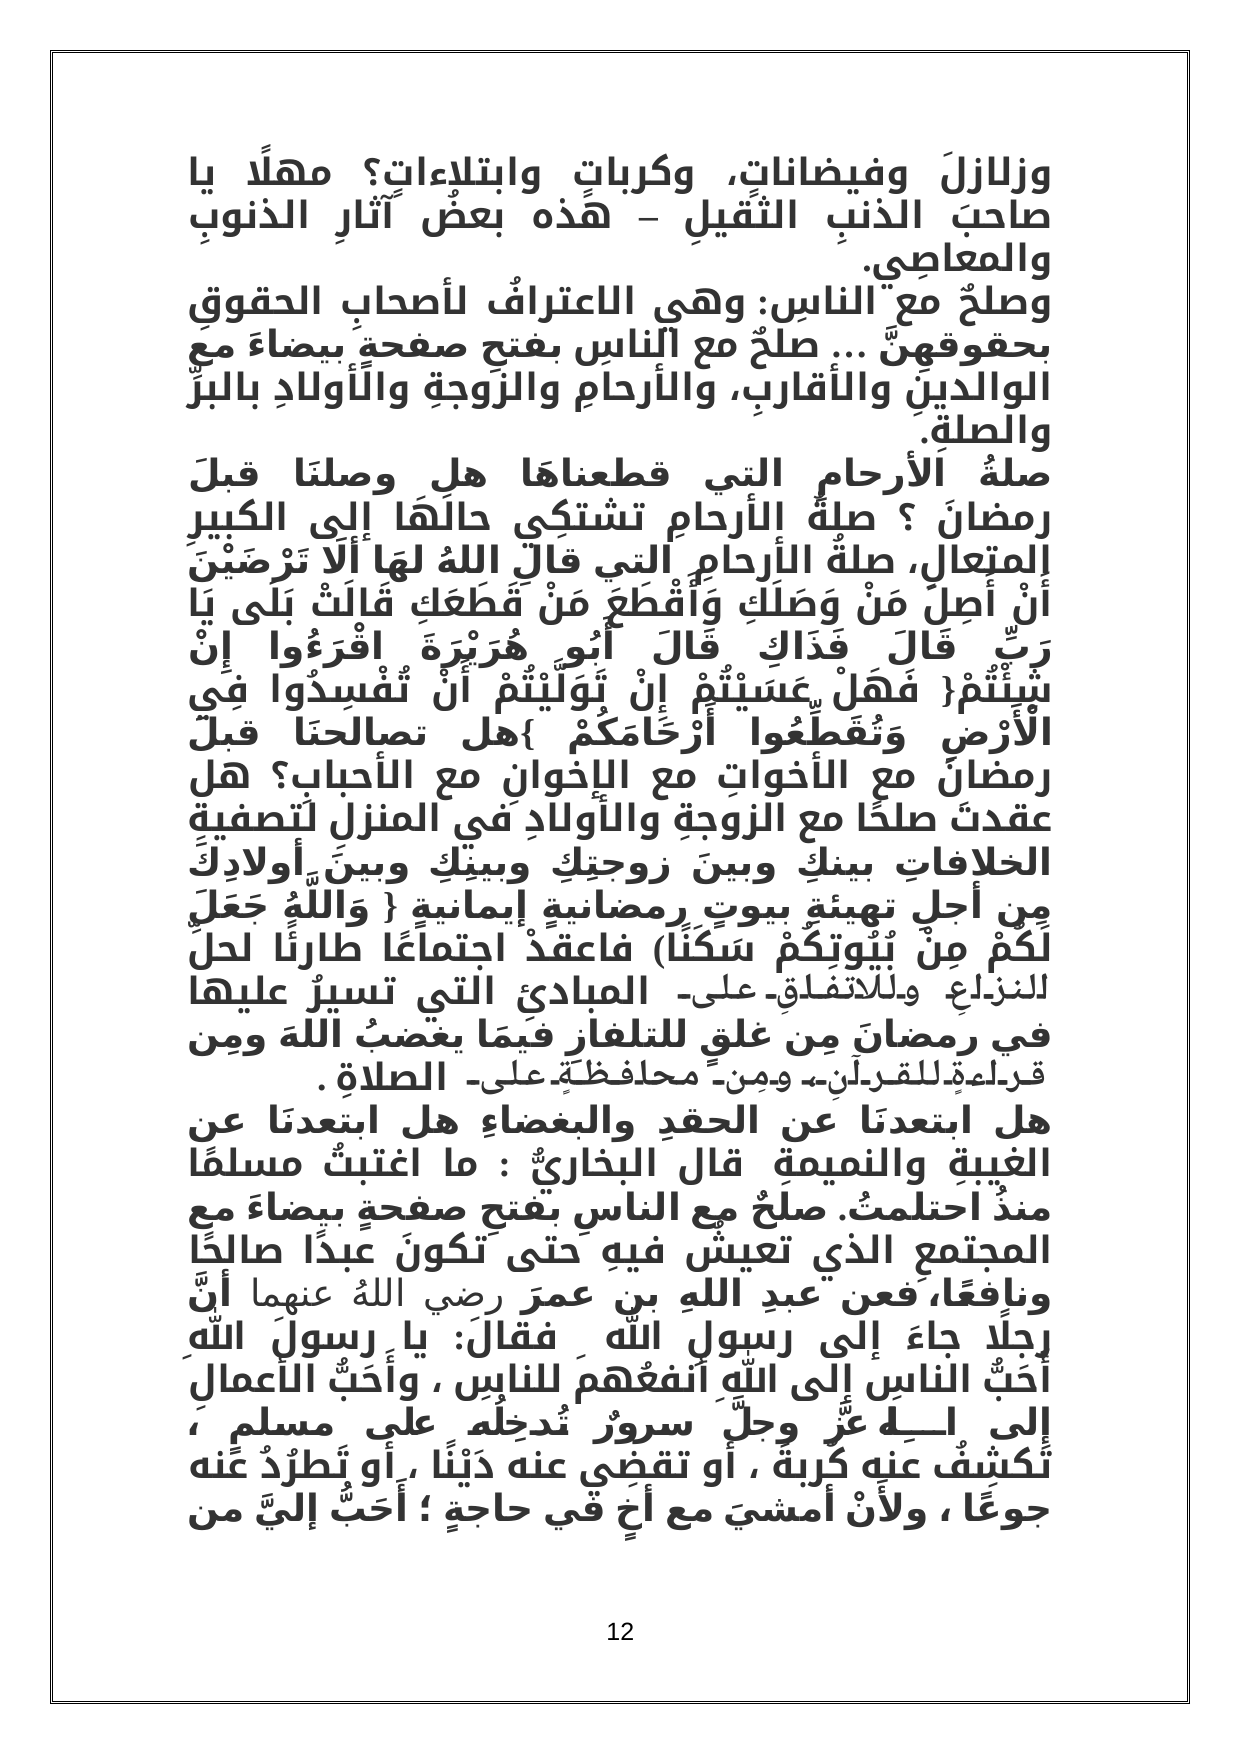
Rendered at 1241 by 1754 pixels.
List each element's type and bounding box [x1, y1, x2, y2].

text [187, 150, 1053, 1099]
text [187, 1099, 1053, 1530]
